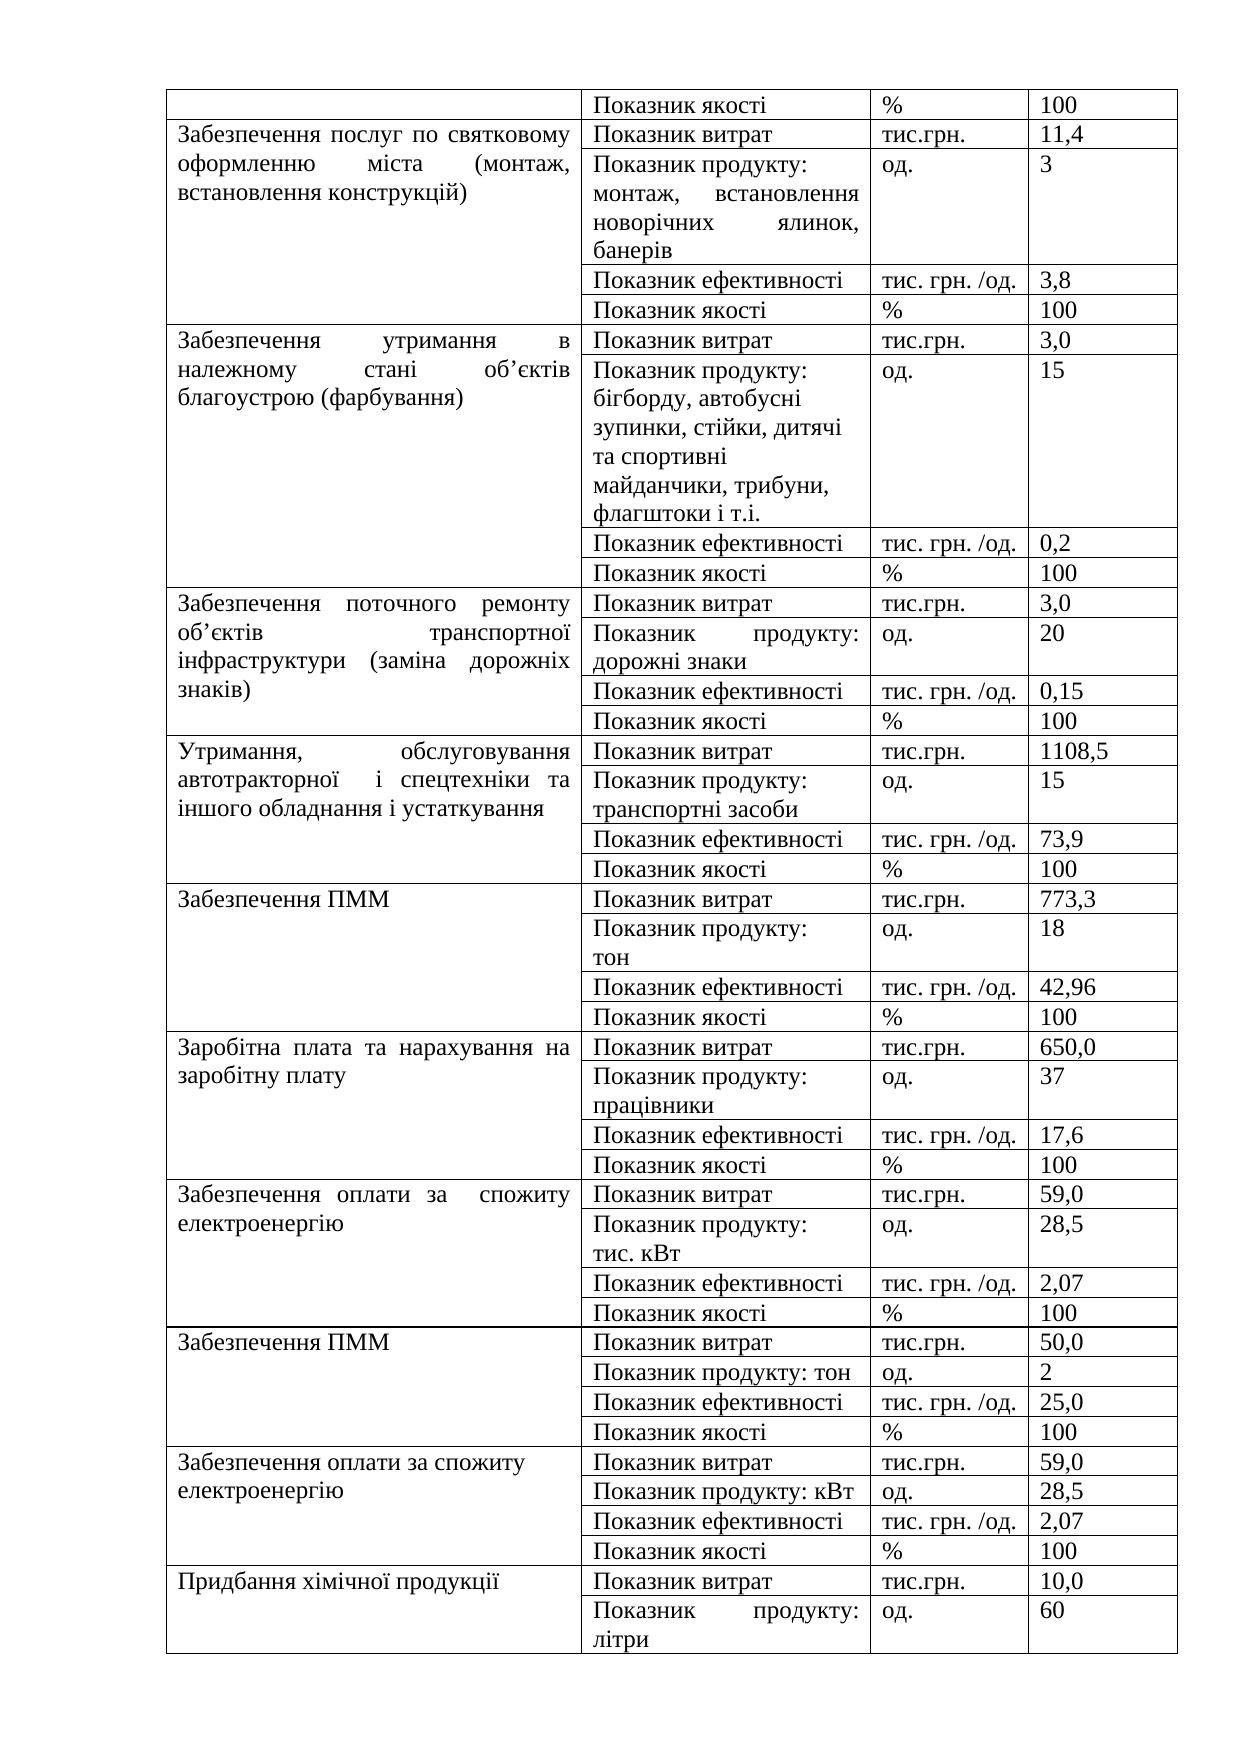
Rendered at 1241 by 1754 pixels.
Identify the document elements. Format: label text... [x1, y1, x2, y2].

table_cell % [871, 854, 1028, 883]
table_cell 60 [1029, 1596, 1177, 1653]
table_cell 100 [1029, 1536, 1177, 1565]
table_cell Показник ефективності [582, 824, 870, 853]
table_cell % [871, 706, 1028, 735]
table_cell Показник якості [582, 1002, 870, 1031]
table_cell 59,0 [1029, 1447, 1177, 1475]
table_cell 1108,5 [1029, 736, 1177, 764]
table_cell тис.грн. [871, 120, 1028, 148]
table_cell 28,5 [1029, 1209, 1177, 1267]
table_cell Показник продукту: працівники [582, 1061, 870, 1119]
table_cell Придбання хімічної продукції [167, 1566, 581, 1653]
table_cell Показник продукту: монтаж, встановлення новорічних ялинок, банерів [582, 149, 870, 264]
table_cell 25,0 [1029, 1387, 1177, 1416]
table_cell Показник витрат [582, 325, 870, 354]
table_cell од. [871, 1357, 1028, 1386]
table_cell 50,0 [1029, 1328, 1177, 1356]
table_cell тис. грн. /од. [871, 1120, 1028, 1149]
table_cell Показник ефективності [582, 1268, 870, 1297]
table_cell Показник продукту: тон [582, 914, 870, 971]
table_cell Заробітна плата та нарахування на заробітну плату [167, 1032, 581, 1178]
table_cell 100 [1029, 90, 1177, 118]
table_cell тис.грн. [871, 1447, 1028, 1475]
table_cell Утримання, обслуговування автотракторної і спецтехніки та іншого обладнання і устаткування [167, 736, 581, 883]
table_cell 650,0 [1029, 1032, 1177, 1060]
table_cell 2,07 [1029, 1506, 1177, 1535]
table_cell 100 [1029, 1002, 1177, 1031]
table_cell 100 [1029, 854, 1177, 883]
table_cell од. [871, 618, 1028, 675]
table_cell Показник витрат [582, 1447, 870, 1475]
table_cell тис. грн. /од. [871, 824, 1028, 853]
table_cell Показник продукту: дорожні знаки [582, 618, 870, 675]
table_cell тис. грн. /од. [871, 265, 1028, 294]
table_cell Забезпечення ПММ [167, 884, 581, 1031]
table_cell Показник якості [582, 295, 870, 324]
table_cell тис.грн. [871, 1566, 1028, 1594]
table_cell тис.грн. [871, 325, 1028, 354]
table_cell 37 [1029, 1061, 1177, 1119]
table_cell Показник витрат [582, 1566, 870, 1594]
table_cell Показник якості [582, 854, 870, 883]
table_cell тис. грн. /од. [871, 528, 1028, 557]
table_cell 11,4 [1029, 120, 1177, 148]
table_cell 28,5 [1029, 1476, 1177, 1505]
table_cell Показник витрат [582, 884, 870, 912]
table_cell тис.грн. [871, 1032, 1028, 1060]
table_cell 42,96 [1029, 972, 1177, 1001]
table_cell Забезпечення оплати за спожиту електроенергію [167, 1180, 581, 1326]
table_cell % [871, 1417, 1028, 1446]
table_cell тис.грн. [871, 1328, 1028, 1356]
table_cell Показник продукту: тон [582, 1357, 870, 1386]
table_cell Показник ефективності [582, 528, 870, 557]
table_cell тис.грн. [871, 884, 1028, 912]
table_cell 18 [1029, 914, 1177, 971]
table_cell Показник якості [582, 706, 870, 735]
table_cell % [871, 1536, 1028, 1565]
table_cell Показник витрат [582, 1328, 870, 1356]
table_cell од. [871, 914, 1028, 971]
table_cell Показник ефективності [582, 1387, 870, 1416]
table_cell Показник якості [582, 1417, 870, 1446]
table_cell Забезпечення послуг по святковому оформленню міста (монтаж, встановлення конструкцій) [167, 120, 581, 324]
table_cell 15 [1029, 766, 1177, 823]
table_cell 73,9 [1029, 824, 1177, 853]
table_cell од. [871, 149, 1028, 264]
table_cell тис.грн. [871, 1180, 1028, 1208]
table_cell од. [871, 1596, 1028, 1653]
table_cell 3,0 [1029, 325, 1177, 354]
table_cell 3 [1029, 149, 1177, 264]
table_cell Показник ефективності [582, 265, 870, 294]
table_cell % [871, 1002, 1028, 1031]
table_cell од. [871, 1061, 1028, 1119]
table_cell % [871, 90, 1028, 118]
table_cell 59,0 [1029, 1180, 1177, 1208]
table_cell Показник якості [582, 1298, 870, 1326]
table_cell Показник продукту: кВт [582, 1476, 870, 1505]
table_cell Забезпечення ПММ [167, 1328, 581, 1446]
table_cell 2 [1029, 1357, 1177, 1386]
table_cell тис. грн. /од. [871, 1268, 1028, 1297]
table_cell 10,0 [1029, 1566, 1177, 1594]
table_cell % [871, 1298, 1028, 1326]
table_cell 3,8 [1029, 265, 1177, 294]
table_cell тис. грн. /од. [871, 676, 1028, 705]
table_cell Показник якості [582, 1150, 870, 1178]
table_cell % [871, 295, 1028, 324]
table_cell Показник витрат [582, 1180, 870, 1208]
table_cell % [871, 1150, 1028, 1178]
table_cell 17,6 [1029, 1120, 1177, 1149]
table_cell 100 [1029, 295, 1177, 324]
table_cell 773,3 [1029, 884, 1177, 912]
table_cell Показник витрат [582, 736, 870, 764]
table_cell 0,2 [1029, 528, 1177, 557]
table_cell Показник ефективності [582, 676, 870, 705]
table_cell 100 [1029, 1298, 1177, 1326]
table_cell 0,15 [1029, 676, 1177, 705]
table_cell тис. грн. /од. [871, 972, 1028, 1001]
table_cell 100 [1029, 558, 1177, 587]
table_cell Показник ефективності [582, 972, 870, 1001]
table_cell 100 [1029, 706, 1177, 735]
table_cell % [871, 558, 1028, 587]
table_cell од. [871, 1209, 1028, 1267]
table_cell тис. грн. /од. [871, 1506, 1028, 1535]
table_cell Показник якості [582, 558, 870, 587]
table_cell од. [871, 355, 1028, 527]
table_cell тис. грн. /од. [871, 1387, 1028, 1416]
table_cell Показник якості [582, 1536, 870, 1565]
table_cell 20 [1029, 618, 1177, 675]
table_cell 3,0 [1029, 588, 1177, 617]
table_cell тис.грн. [871, 588, 1028, 617]
table_cell 100 [1029, 1417, 1177, 1446]
table_cell Показник продукту: літри [582, 1596, 870, 1653]
table_cell тис.грн. [871, 736, 1028, 764]
table_cell 100 [1029, 1150, 1177, 1178]
table_cell Показник витрат [582, 120, 870, 148]
table_cell Показник продукту: тис. кВт [582, 1209, 870, 1267]
table_cell Показник продукту: транспортні засоби [582, 766, 870, 823]
table_cell Показник продукту: бігборду, автобусні зупинки, стійки, дитячі та спортивні майданчики, трибуни, флагштоки і т.і. [582, 355, 870, 527]
table_cell Показник якості [582, 90, 870, 118]
table_cell Забезпечення поточного ремонту об’єктів транспортної інфраструктури (заміна дорожніх знаків) [167, 588, 581, 735]
table_cell Забезпечення утримання в належному стані об’єктів благоустрою (фарбування) [167, 325, 581, 587]
table_cell 15 [1029, 355, 1177, 527]
table_cell 2,07 [1029, 1268, 1177, 1297]
table_cell Показник витрат [582, 1032, 870, 1060]
table_cell Забезпечення оплати за спожиту електроенергію [167, 1447, 581, 1565]
table_cell Показник ефективності [582, 1120, 870, 1149]
table_cell од. [871, 766, 1028, 823]
table_cell од. [871, 1476, 1028, 1505]
table_cell Показник ефективності [582, 1506, 870, 1535]
table_cell Показник витрат [582, 588, 870, 617]
